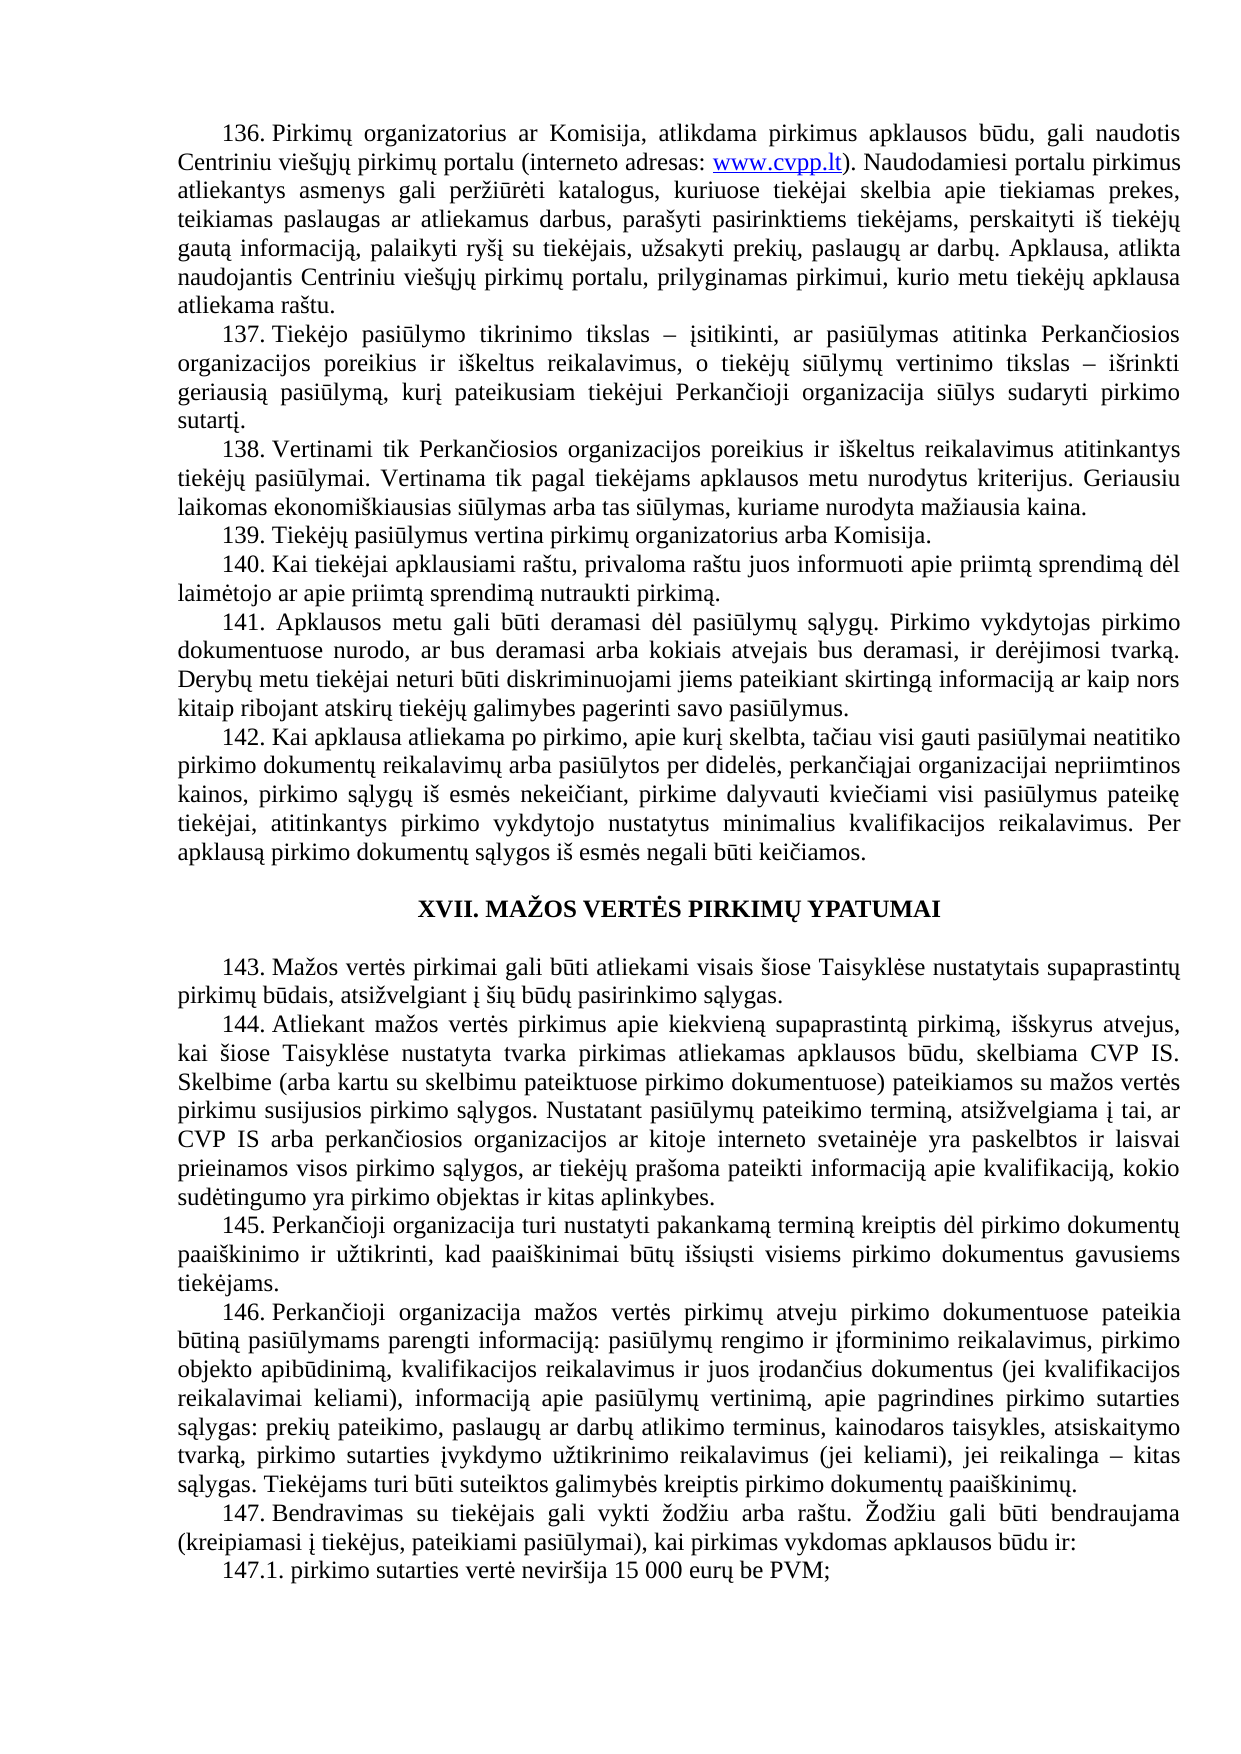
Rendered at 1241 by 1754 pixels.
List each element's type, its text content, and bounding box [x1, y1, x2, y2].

text 143. Mažos vertės pirkimai gali būti atliekami visais šiose Taisyklėse nustatytais supaprastintų pirkimų būdais, atsižvelgiant į šių būdų pasirinkimo sąlygas. [177, 952, 1181, 1009]
text 139. Tiekėjų pasiūlymus vertina pirkimų organizatorius arba Komisija. [177, 521, 1181, 549]
text 138. Vertinami tik Perkančiosios organizacijos poreikius ir iškeltus reikalavimus atitinkantys tiekėjų pasiūlymai. Vertinama tik pagal tiekėjams apklausos metu nurodytus kriterijus. Geriausiu laikomas ekonomiškiausias siūlymas arba tas siūlymas, kuriame nurodyta mažiausia kaina. [177, 434, 1181, 521]
text 136. Pirkimų organizatorius ar Komisija, atlikdama pirkimus apklausos būdu, gali naudotis Centriniu viešųjų pirkimų portalu (interneto adresas: www.cvpp.lt). Naudodamiesi portalu pirkimus atliekantys asmenys gali peržiūrėti katalogus, kuriuose tiekėjai skelbia apie tiekiamas prekes, teikiamas paslaugas ar atliekamus darbus, parašyti pasirinktiems tiekėjams, perskaityti iš tiekėjų gautą informaciją, palaikyti ryšį su tiekėjais, užsakyti prekių, paslaugų ar darbų. Apklausa, atlikta naudojantis Centriniu viešųjų pirkimų portalu, prilyginamas pirkimui, kurio metu tiekėjų apklausa atliekama raštu. [177, 118, 1181, 319]
text 145. Perkančioji organizacija turi nustatyti pakankamą terminą kreiptis dėl pirkimo dokumentų paaiškinimo ir užtikrinti, kad paaiškinimai būtų išsiųsti visiems pirkimo dokumentus gavusiems tiekėjams. [177, 1211, 1181, 1297]
text 147.1. pirkimo sutarties vertė neviršija 15 000 eurų be PVM; [177, 1556, 1181, 1584]
text 137. Tiekėjo pasiūlymo tikrinimo tikslas – įsitikinti, ar pasiūlymas atitinka Perkančiosios organizacijos poreikius ir iškeltus reikalavimus, o tiekėjų siūlymų vertinimo tikslas – išrinkti geriausią pasiūlymą, kurį pateikusiam tiekėjui Perkančioji organizacija siūlys sudaryti pirkimo sutartį. [177, 319, 1181, 434]
text 147. Bendravimas su tiekėjais gali vykti žodžiu arba raštu. Žodžiu gali būti bendraujama (kreipiamasi į tiekėjus, pateikiami pasiūlymai), kai pirkimas vykdomas apklausos būdu ir: [177, 1498, 1181, 1556]
text 142. Kai apklausa atliekama po pirkimo, apie kurį skelbta, tačiau visi gauti pasiūlymai neatitiko pirkimo dokumentų reikalavimų arba pasiūlytos per didelės, perkančiąjai organizacijai nepriimtinos kainos, pirkimo sąlygų iš esmės nekeičiant, pirkime dalyvauti kviečiami visi pasiūlymus pateikę tiekėjai, atitinkantys pirkimo vykdytojo nustatytus minimalius kvalifikacijos reikalavimus. Per apklausą pirkimo dokumentų sąlygos iš esmės negali būti keičiamos. [177, 722, 1181, 866]
text 140. Kai tiekėjai apklausiami raštu, privaloma raštu juos informuoti apie priimtą sprendimą dėl laimėtojo ar apie priimtą sprendimą nutraukti pirkimą. [177, 549, 1181, 607]
text 146. Perkančioji organizacija mažos vertės pirkimų atveju pirkimo dokumentuose pateikia būtiną pasiūlymams parengti informaciją: pasiūlymų rengimo ir įforminimo reikalavimus, pirkimo objekto apibūdinimą, kvalifikacijos reikalavimus ir juos įrodančius dokumentus (jei kvalifikacijos reikalavimai keliami), informaciją apie pasiūlymų vertinimą, apie pagrindines pirkimo sutarties sąlygas: prekių pateikimo, paslaugų ar darbų atlikimo terminus, kainodaros taisykles, atsiskaitymo tvarką, pirkimo sutarties įvykdymo užtikrinimo reikalavimus (jei keliami), jei reikalinga – kitas sąlygas. Tiekėjams turi būti suteiktos galimybės kreiptis pirkimo dokumentų paaiškinimų. [177, 1297, 1181, 1498]
text 144. Atliekant mažos vertės pirkimus apie kiekvieną supaprastintą pirkimą, išskyrus atvejus, kai šiose Taisyklėse nustatyta tvarka pirkimas atliekamas apklausos būdu, skelbiama CVP IS. Skelbime (arba kartu su skelbimu pateiktuose pirkimo dokumentuose) pateikiamos su mažos vertės pirkimu susijusios pirkimo sąlygos. Nustatant pasiūlymų pateikimo terminą, atsižvelgiama į tai, ar CVP IS arba perkančiosios organizacijos ar kitoje interneto svetainėje yra paskelbtos ir laisvai prieinamos visos pirkimo sąlygos, ar tiekėjų prašoma pateikti informaciją apie kvalifikaciją, kokio sudėtingumo yra pirkimo objektas ir kitas aplinkybes. [177, 1009, 1181, 1211]
text XVII. MAŽOS VERTĖS PIRKIMŲ YPATUMAI [177, 894, 1181, 923]
text 141. Apklausos metu gali būti deramasi dėl pasiūlymų sąlygų. Pirkimo vykdytojas pirkimo dokumentuose nurodo, ar bus deramasi arba kokiais atvejais bus deramasi, ir derėjimosi tvarką. Derybų metu tiekėjai neturi būti diskriminuojami jiems pateikiant skirtingą informaciją ar kaip nors kitaip ribojant atskirų tiekėjų galimybes pagerinti savo pasiūlymus. [177, 607, 1181, 722]
